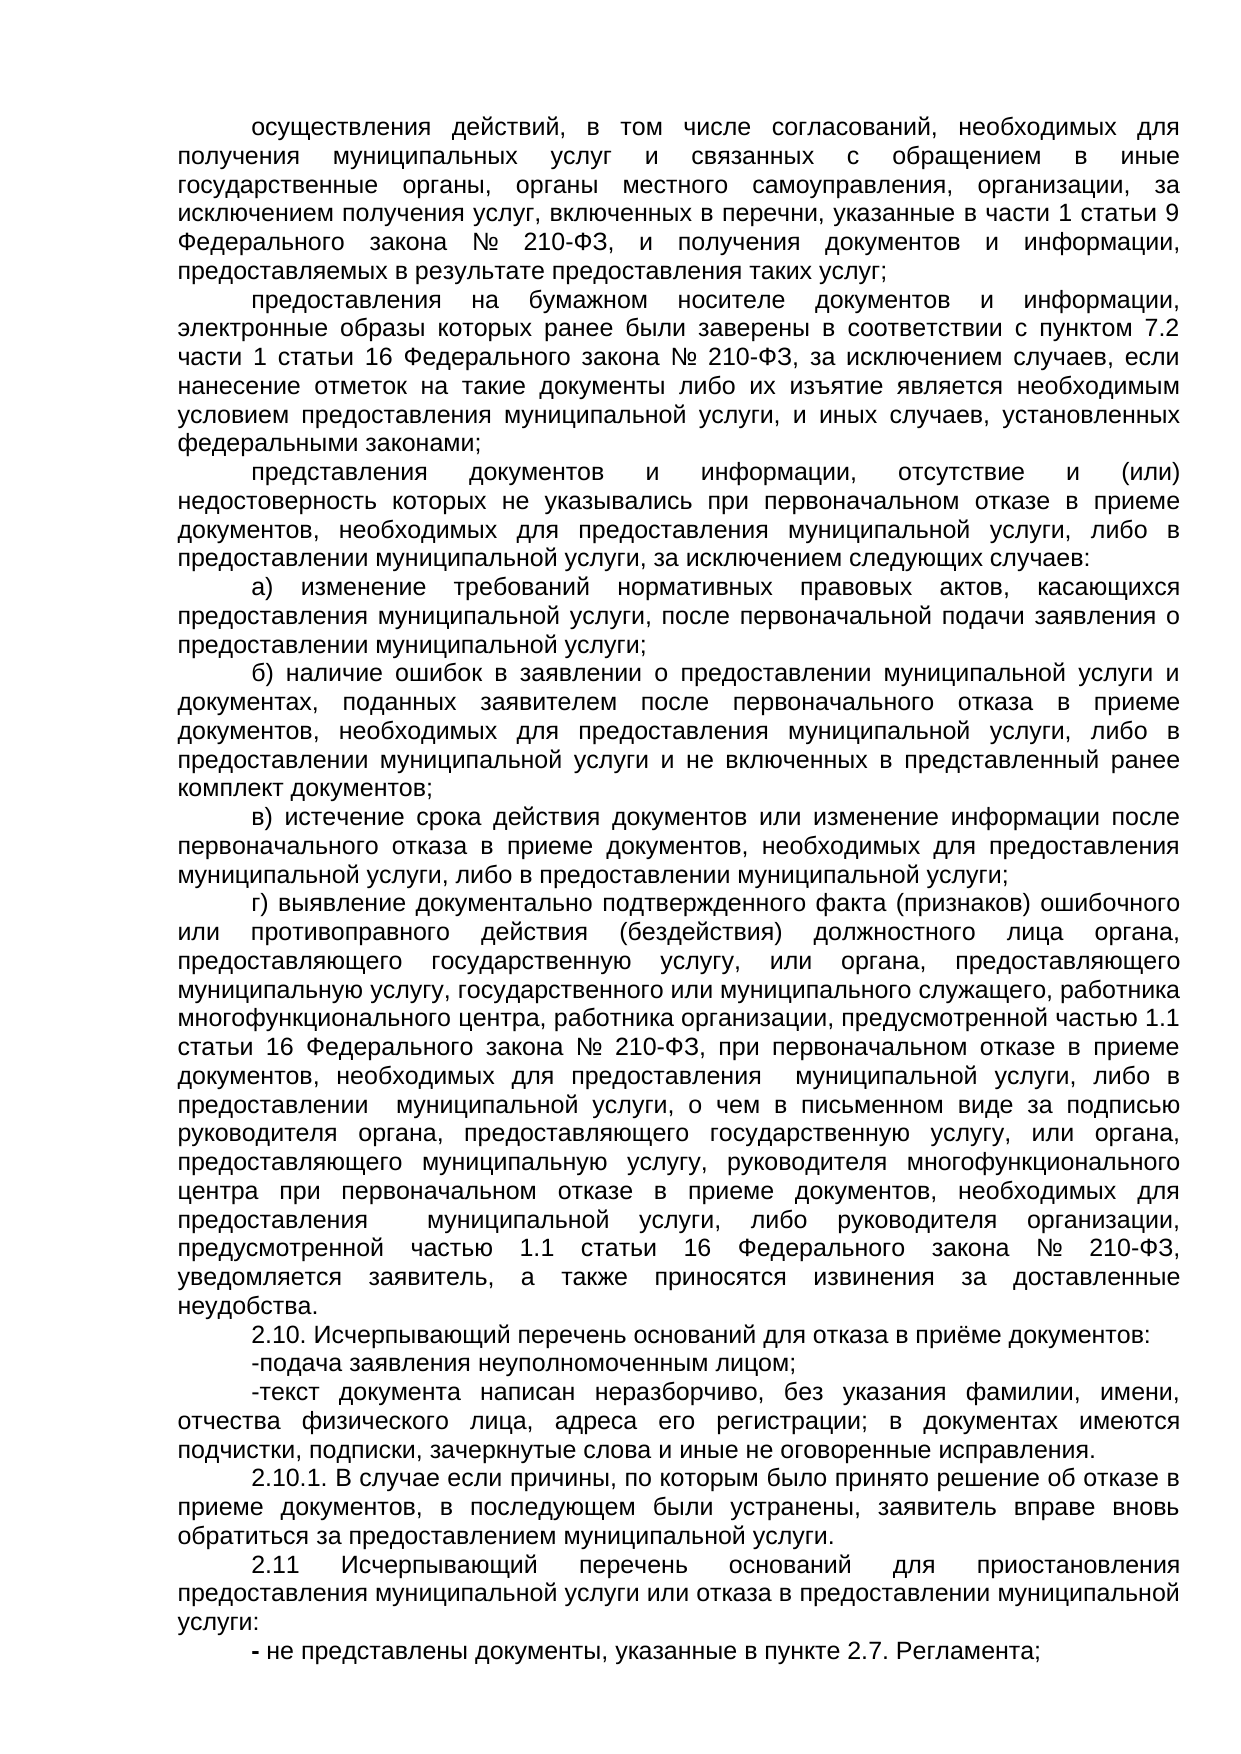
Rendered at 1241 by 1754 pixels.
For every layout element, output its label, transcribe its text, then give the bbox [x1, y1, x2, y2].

text -текст документа написан неразборчиво, без указания фамилии, имени, отчества физического лица, адреса его регистрации; в документах имеются подчистки, подписки, зачеркнутые слова и иные не оговоренные исправления. [177, 1377, 1181, 1463]
text -подача заявления неуполномоченным лицом; [177, 1348, 1181, 1377]
text предоставления на бумажном носителе документов и информации, электронные образы которых ранее были заверены в соответствии с пунктом 7.2 части 1 статьи 16 Федерального закона № 210-ФЗ, за исключением случаев, если нанесение отметок на такие документы либо их изъятие является необходимым условием предоставления муниципальной услуги, и иных случаев, установленных федеральными законами; [177, 284, 1181, 457]
text б) наличие ошибок в заявлении о предоставлении муниципальной услуги и документах, поданных заявителем после первоначального отказа в приеме документов, необходимых для предоставления муниципальной услуги, либо в предоставлении муниципальной услуги и не включенных в представленный ранее комплект документов; [177, 658, 1181, 802]
text 2.10. Исчерпывающий перечень оснований для отказа в приёме документов: [177, 1319, 1181, 1348]
text в) истечение срока действия документов или изменение информации после первоначального отказа в приеме документов, необходимых для предоставления муниципальной услуги, либо в предоставлении муниципальной услуги; [177, 802, 1181, 888]
text г) выявление документально подтвержденного факта (признаков) ошибочного или противоправного действия (бездействия) должностного лица органа, предоставляющего государственную услугу, или органа, предоставляющего муниципальную услугу, государственного или муниципального служащего, работника многофункционального центра, работника организации, предусмотренной частью 1.1 статьи 16 Федерального закона № 210-ФЗ, при первоначальном отказе в приеме документов, необходимых для предоставления муниципальной услуги, либо в предоставлении муниципальной услуги, о чем в письменном виде за подписью руководителя органа, предоставляющего государственную услугу, или органа, предоставляющего муниципальную услугу, руководителя многофункционального центра при первоначальном отказе в приеме документов, необходимых для предоставления муниципальной услуги, либо руководителя организации, предусмотренной частью 1.1 статьи 16 Федерального закона № 210-ФЗ, уведомляется заявитель, а также приносятся извинения за доставленные неудобства. [177, 888, 1181, 1319]
text а) изменение требований нормативных правовых актов, касающихся предоставления муниципальной услуги, после первоначальной подачи заявления о предоставлении муниципальной услуги; [177, 572, 1181, 658]
text осуществления действий, в том числе согласований, необходимых для получения муниципальных услуг и связанных с обращением в иные государственные органы, органы местного самоуправления, организации, за исключением получения услуг, включенных в перечни, указанные в части 1 статьи 9 Федерального закона № 210-ФЗ, и получения документов и информации, предоставляемых в результате предоставления таких услуг; [177, 112, 1181, 284]
text представления документов и информации, отсутствие и (или) недостоверность которых не указывались при первоначальном отказе в приеме документов, необходимых для предоставления муниципальной услуги, либо в предоставлении муниципальной услуги, за исключением следующих случаев: [177, 457, 1181, 572]
text 2.10.1. В случае если причины, по которым было принято решение об отказе в приеме документов, в последующем были устранены, заявитель вправе вновь обратиться за предоставлением муниципальной услуги. [177, 1463, 1181, 1549]
text - не представлены документы, указанные в пункте 2.7. Регламента; [177, 1636, 1181, 1664]
text 2.11 Исчерпывающий перечень оснований для приостановления предоставления муниципальной услуги или отказа в предоставлении муниципальной услуги: [177, 1549, 1181, 1636]
